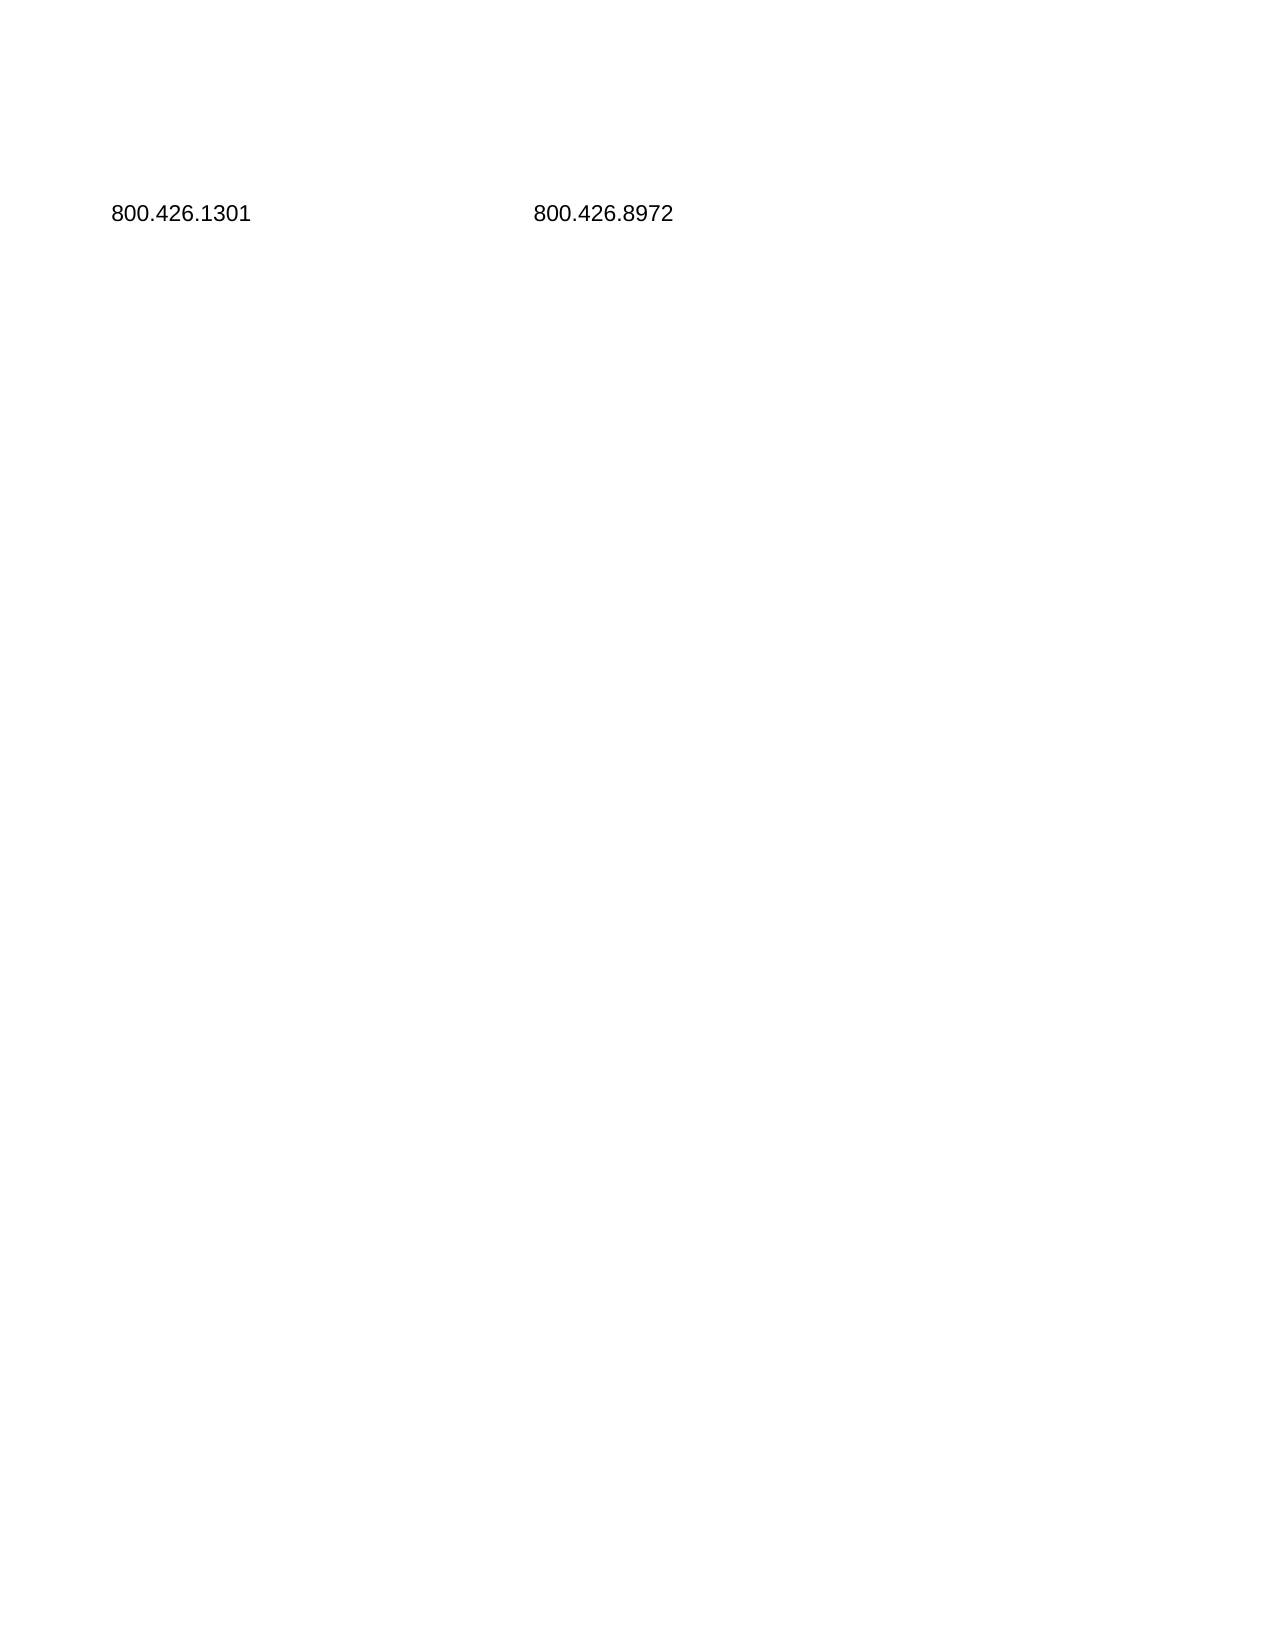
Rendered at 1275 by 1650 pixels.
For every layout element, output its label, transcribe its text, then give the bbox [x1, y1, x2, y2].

text 800.426.1301 800.426.8972 [111, 200, 1162, 226]
